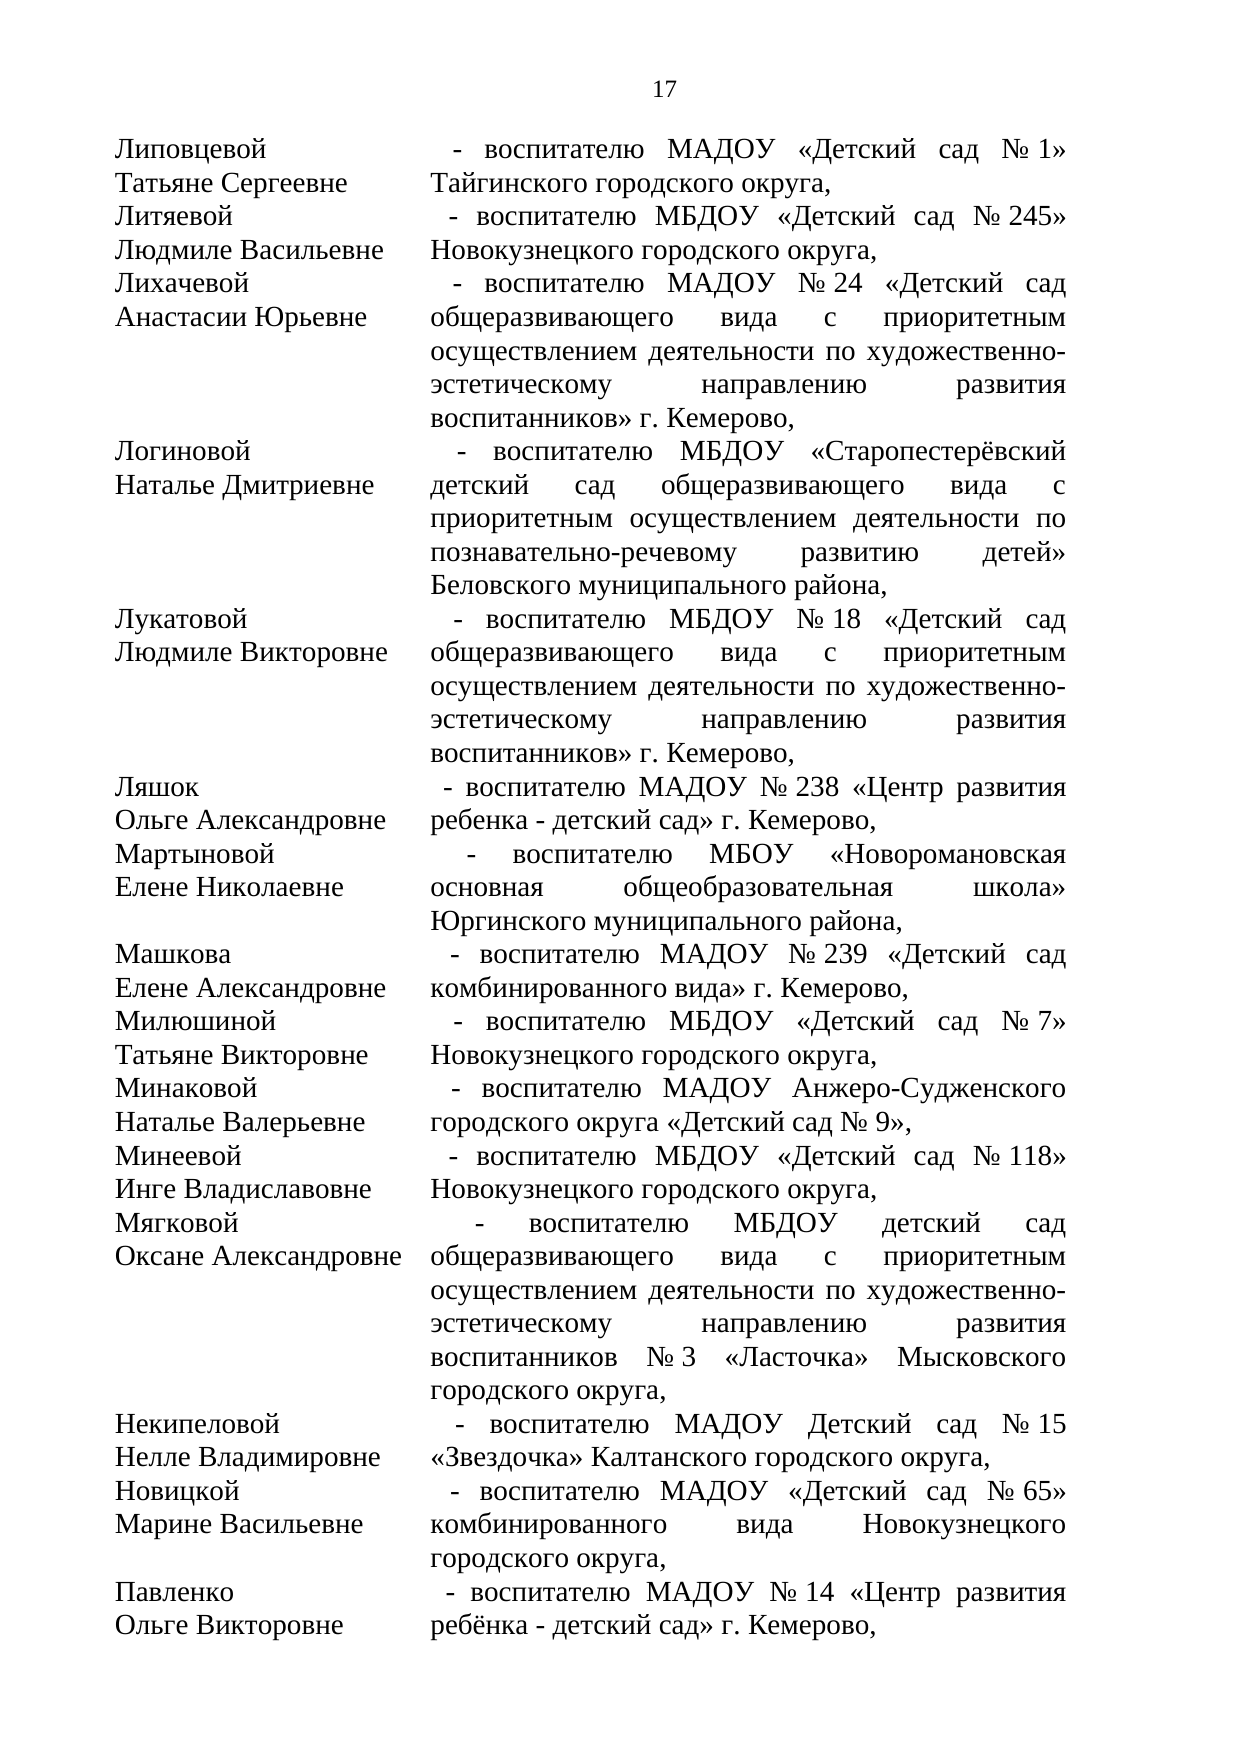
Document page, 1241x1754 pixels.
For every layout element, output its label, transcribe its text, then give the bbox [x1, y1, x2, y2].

table_cell - воспитателю МБДОУ «Детский сад № 118» Новокузнецкого городского округа, [419, 1138, 1078, 1205]
table_cell Липовцевой Татьяне Сергеевне [103, 131, 419, 198]
table_cell Лукатовой Людмиле Викторовне [103, 601, 419, 769]
table_cell - воспитателю МАДОУ «Детский сад № 65» комбинированного вида Новокузнецкого городского округа, [419, 1473, 1078, 1574]
table_cell Логиновой Наталье Дмитриевне [103, 433, 419, 601]
table_cell - воспитателю МБДОУ «Детский сад № 7» Новокузнецкого городского округа, [419, 1004, 1078, 1071]
table_cell Мягковой Оксане Александровне [103, 1205, 419, 1406]
table_cell Минаковой Наталье Валерьевне [103, 1071, 419, 1138]
table_cell Минеевой Инге Владиславовне [103, 1138, 419, 1205]
table_cell - воспитателю МАДОУ № 238 «Центр развития ребенка - детский сад» г. Кемерово, [419, 769, 1078, 836]
table_cell - воспитателю МАДОУ «Детский сад № 1» Тайгинского городского округа, [419, 131, 1078, 198]
table_cell Лихачевой Анастасии Юрьевне [103, 266, 419, 433]
table_cell - воспитателю МАДОУ № 24 «Детский сад общеразвивающего вида с приоритетным осуществлением деятельности по художественно-эстетическому направлению развития воспитанников» г. Кемерово, [419, 266, 1078, 433]
table_cell - воспитателю МАДОУ Детский сад № 15 «Звездочка» Калтанского городского округа, [419, 1406, 1078, 1473]
table_cell - воспитателю МБДОУ «Детский сад № 245» Новокузнецкого городского округа, [419, 199, 1078, 266]
table_cell - воспитателю МБДОУ детский сад общеразвивающего вида с приоритетным осуществлением деятельности по художественно-эстетическому направлению развития воспитанников № 3 «Ласточка» Мысковского городского округа, [419, 1205, 1078, 1406]
table_cell - воспитателю МАДОУ № 239 «Детский сад комбинированного вида» г. Кемерово, [419, 936, 1078, 1003]
table_cell Новицкой Марине Васильевне [103, 1473, 419, 1574]
table_cell - воспитателю МБОУ «Новоромановская основная общеобразовательная школа» Юргинского муниципального района, [419, 836, 1078, 936]
table_cell - воспитателю МАДОУ Анжеро-Судженского городского округа «Детский сад № 9», [419, 1071, 1078, 1138]
table_cell Павленко Ольге Викторовне [103, 1574, 419, 1641]
table_cell Мартыновой Елене Николаевне [103, 836, 419, 936]
table_cell - воспитателю МАДОУ № 14 «Центр развития ребёнка - детский сад» г. Кемерово, [419, 1574, 1078, 1641]
table_cell - воспитателю МБДОУ «Старопестерёвский детский сад общеразвивающего вида с приоритетным осуществлением деятельности по познавательно-речевому развитию детей» Беловского муниципального района, [419, 433, 1078, 601]
table_cell Милюшиной Татьяне Викторовне [103, 1004, 419, 1071]
table_cell Некипеловой Нелле Владимировне [103, 1406, 419, 1473]
table_cell - воспитателю МБДОУ № 18 «Детский сад общеразвивающего вида с приоритетным осуществлением деятельности по художественно-эстетическому направлению развития воспитанников» г. Кемерово, [419, 601, 1078, 769]
table_cell Литяевой Людмиле Васильевне [103, 199, 419, 266]
table_cell Ляшок Ольге Александровне [103, 769, 419, 836]
table_cell Машкова Елене Александровне [103, 936, 419, 1003]
